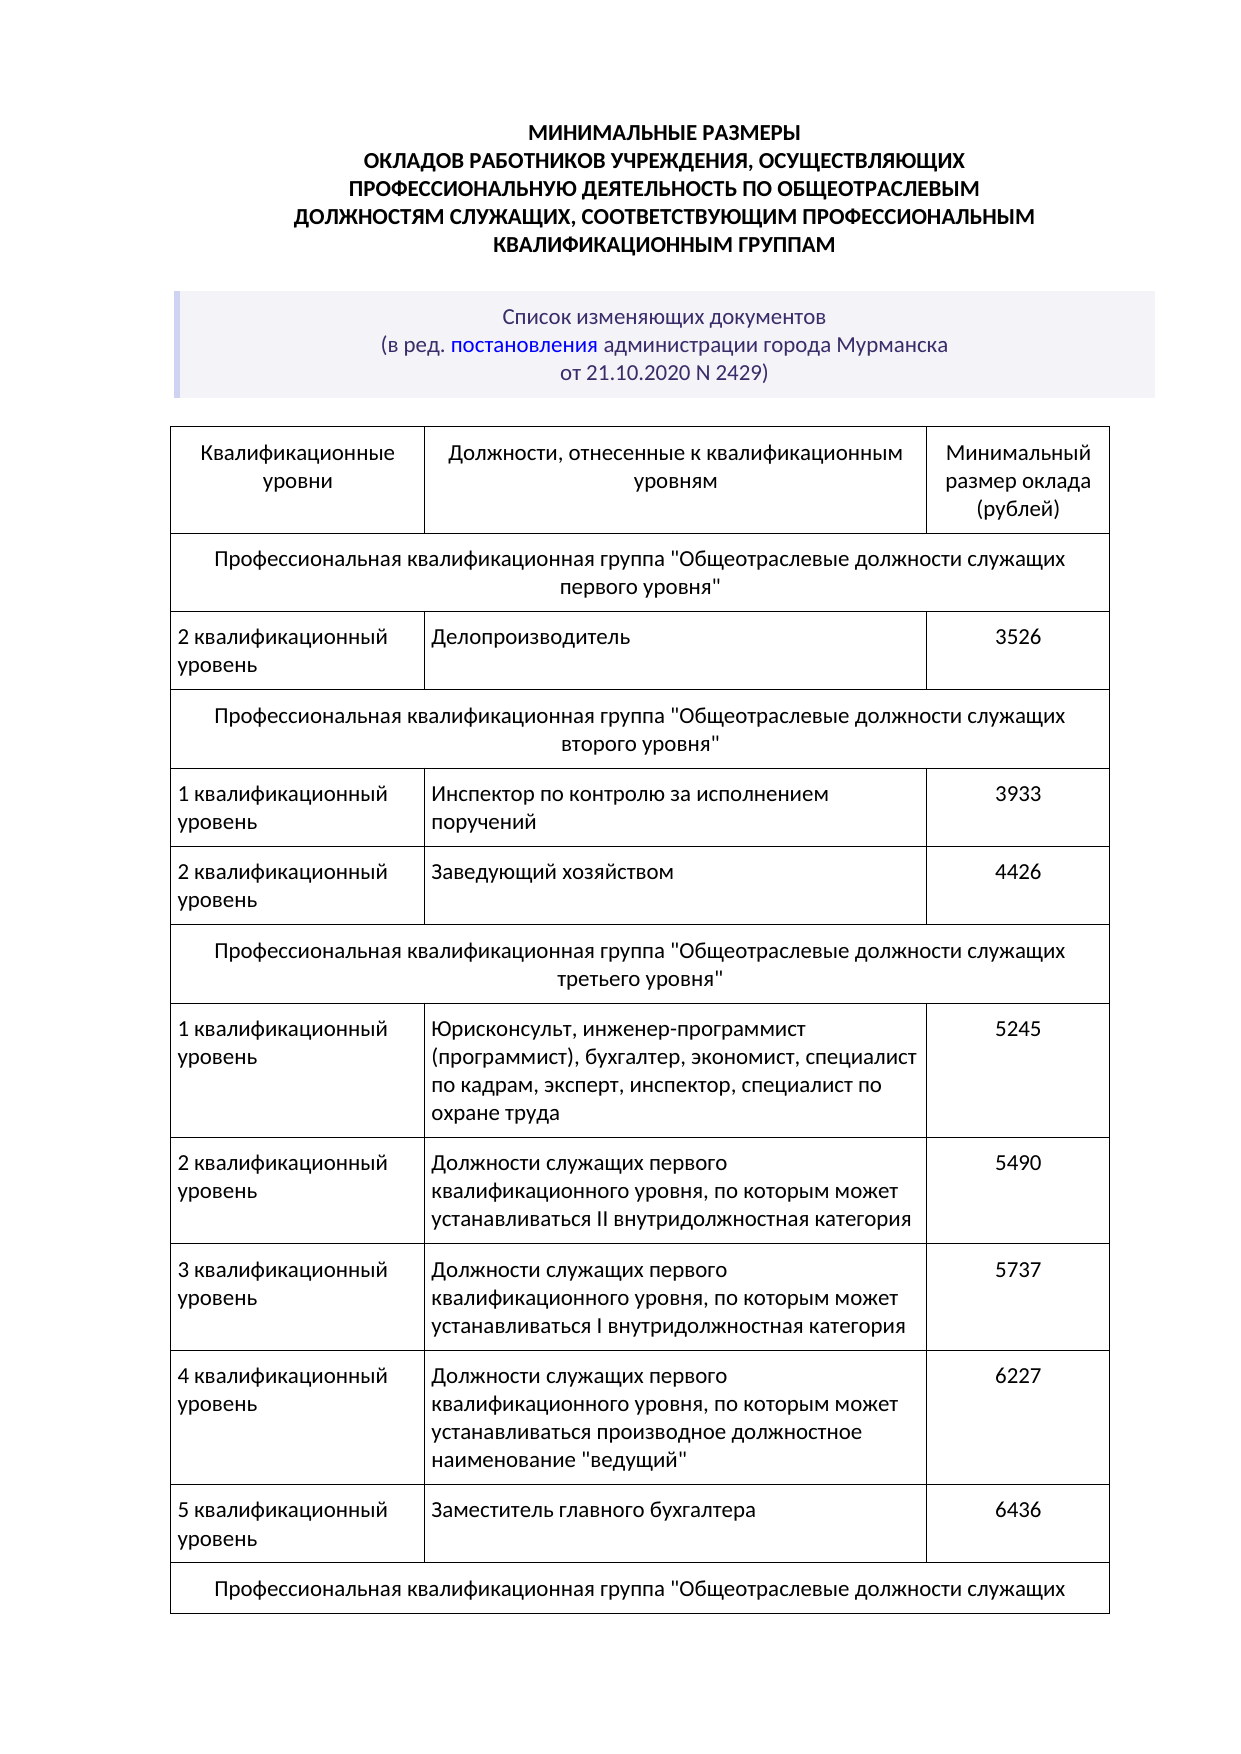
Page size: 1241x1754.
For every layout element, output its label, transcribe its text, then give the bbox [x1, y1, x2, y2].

table_cell Профессиональная квалификационная группа "Общеотраслевые должности служащих первого уровня" [171, 534, 1109, 611]
table_cell Профессиональная квалификационная группа "Общеотраслевые должности служащих второго уровня" [171, 690, 1109, 767]
table_cell Заведующий хозяйством [425, 847, 926, 924]
table_cell 6227 [927, 1351, 1109, 1484]
table_cell 5490 [927, 1138, 1109, 1243]
table_cell 1 квалификационный уровень [171, 769, 424, 846]
table_header Должности, отнесенные к квалификационным уровням [425, 427, 926, 532]
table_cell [171, 1563, 1109, 1613]
table_cell 2 квалификационный уровень [171, 847, 424, 924]
table_cell Профессиональная квалификационная группа "Общеотраслевые должности служащих третьего уровня" [171, 925, 1109, 1002]
title ДОЛЖНОСТЯМ СЛУЖАЩИХ, СООТВЕТСТВУЮЩИМ ПРОФЕССИОНАЛЬНЫМ [177, 202, 1152, 230]
table_cell Делопроизводитель [425, 612, 926, 689]
table_cell Заместитель главного бухгалтера [425, 1485, 926, 1562]
table_cell Должности служащих первого квалификационного уровня, по которым может устанавливаться II внутридолжностная категория [425, 1138, 926, 1243]
table_cell 4426 [927, 847, 1109, 924]
title ОКЛАДОВ РАБОТНИКОВ УЧРЕЖДЕНИЯ, ОСУЩЕСТВЛЯЮЩИХ [177, 146, 1152, 174]
table_cell Должности служащих первого квалификационного уровня, по которым может устанавливаться I внутридолжностная категория [425, 1244, 926, 1349]
table_cell 5 квалификационный уровень [171, 1485, 424, 1562]
table_cell Должности служащих первого квалификационного уровня, по которым может устанавливаться производное должностное наименование "ведущий" [425, 1351, 926, 1484]
table_cell 1 квалификационный уровень [171, 1004, 424, 1137]
table_cell 6436 [927, 1485, 1109, 1562]
table_header Список изменяющих документов (в ред. постановления администрации города Мурманска от 21.10.2020 N 2429) [180, 291, 1149, 398]
table_cell 5245 [927, 1004, 1109, 1137]
table_cell Инспектор по контролю за исполнением поручений [425, 769, 926, 846]
table_header Квалификационные уровни [171, 427, 424, 532]
table_cell 4 квалификационный уровень [171, 1351, 424, 1484]
table_cell 5737 [927, 1244, 1109, 1349]
table_cell 2 квалификационный уровень [171, 612, 424, 689]
table_cell Юрисконсульт, инженер-программист (программист), бухгалтер, экономист, специалист по кадрам, эксперт, инспектор, специалист по охране труда [425, 1004, 926, 1137]
table_cell 2 квалификационный уровень [171, 1138, 424, 1243]
title ПРОФЕССИОНАЛЬНУЮ ДЕЯТЕЛЬНОСТЬ ПО ОБЩЕОТРАСЛЕВЫМ [177, 174, 1152, 202]
table_header Минимальный размер оклада (рублей) [927, 427, 1109, 532]
table_cell 3526 [927, 612, 1109, 689]
table_cell 3933 [927, 769, 1109, 846]
title МИНИМАЛЬНЫЕ РАЗМЕРЫ [177, 118, 1152, 146]
table_cell 3 квалификационный уровень [171, 1244, 424, 1349]
title КВАЛИФИКАЦИОННЫМ ГРУППАМ [177, 230, 1152, 258]
